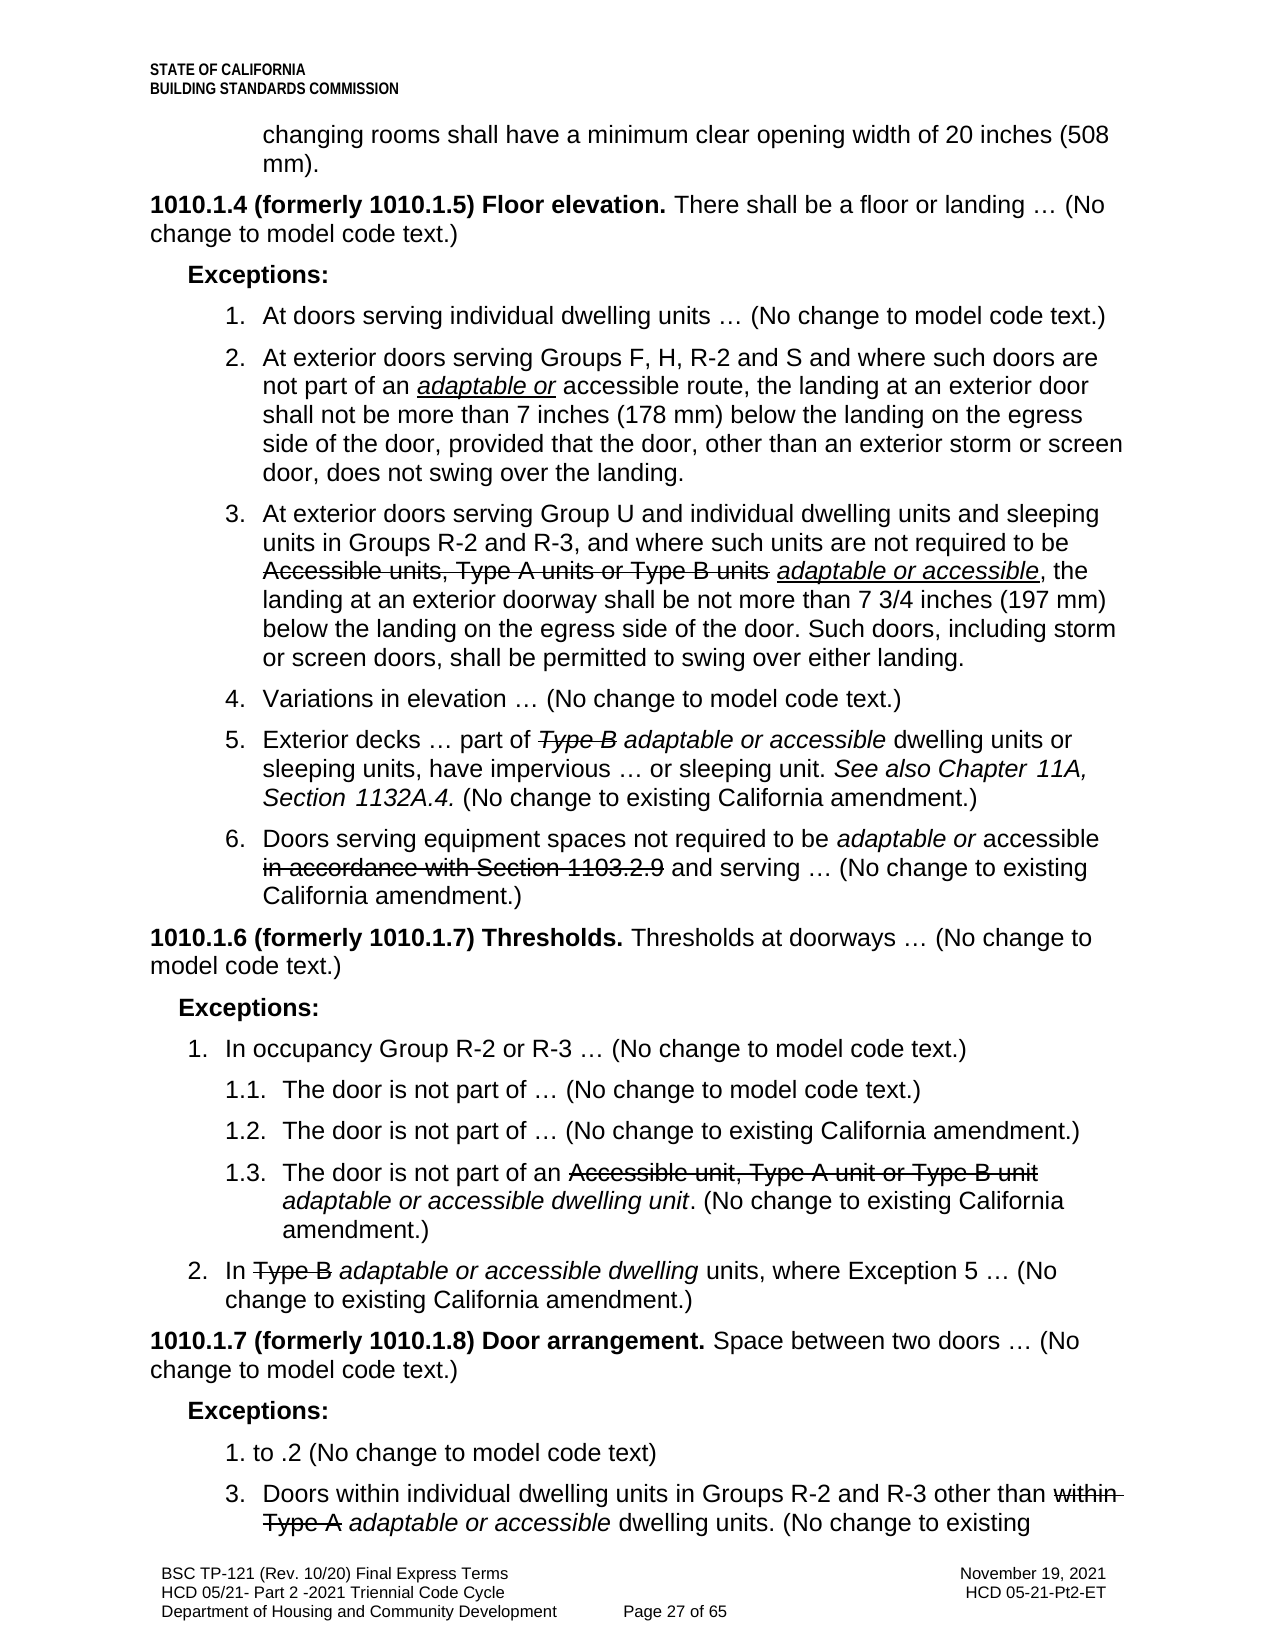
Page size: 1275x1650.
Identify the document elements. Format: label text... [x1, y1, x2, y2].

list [225, 1479, 1125, 1536]
text Exceptions: [187, 1396, 1125, 1425]
list Variations in elevation … (No change to model code text.) [225, 684, 1125, 712]
text 1010.1.4 (formerly 1010.1.5) Floor elevation. There shall be a floor or landing … (No change to model code text.) [150, 190, 1125, 247]
text 1010.1.6 (formerly 1010.1.7) Thresholds. Thresholds at doorways … (No change to model code text.) [150, 922, 1125, 980]
list In Type B adaptable or accessible dwelling units, where Exception 5 … (No change to existing California amendment.) [187, 1256, 1125, 1314]
list The door is not part of … (No change to model code text.) [225, 1075, 1125, 1104]
list At exterior doors serving Group U and individual dwelling units and sleeping units in Groups R-2 and R-3, and where such units are not required to be Accessible units, Type A units or Type B units adaptable or accessible, the landing at an exterior doorway shall be not more than 7 3/4 inches (197 mm) below the landing on the egress side of the door. Such doors, including storm or screen doors, shall be permitted to swing over either landing. [225, 499, 1125, 671]
list Exterior decks … part of Type B adaptable or accessible dwelling units or sleeping units, have impervious … or sleeping unit. See also Chapter 11A, Section 1132A.4. (No change to existing California amendment.) [225, 725, 1125, 811]
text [262, 120, 1125, 177]
text Exceptions: [150, 992, 1125, 1021]
text Exceptions: [187, 260, 1125, 289]
list Doors serving equipment spaces not required to be adaptable or accessible in accordance with Section 1103.2.9 and serving … (No change to existing California amendment.) [225, 824, 1125, 910]
list to .2 (No change to model code text) [225, 1437, 1125, 1466]
list At exterior doors serving Groups F, H, R-2 and S and where such doors are not part of an adaptable or accessible route, the landing at an exterior door shall not be more than 7 inches (178 mm) below the landing on the egress side of the door, provided that the door, other than an exterior storm or screen door, does not swing over the landing. [225, 342, 1125, 486]
text 1010.1.7 (formerly 1010.1.8) Door arrangement. Space between two doors … (No change to model code text.) [150, 1326, 1125, 1384]
list In occupancy Group R-2 or R-3 … (No change to model code text.) [187, 1034, 1125, 1062]
list The door is not part of an Accessible unit, Type A unit or Type B unit adaptable or accessible dwelling unit. (No change to existing California amendment.) [225, 1157, 1125, 1244]
list The door is not part of … (No change to existing California amendment.) [225, 1116, 1125, 1145]
list At doors serving individual dwelling units … (No change to model code text.) [225, 301, 1125, 330]
